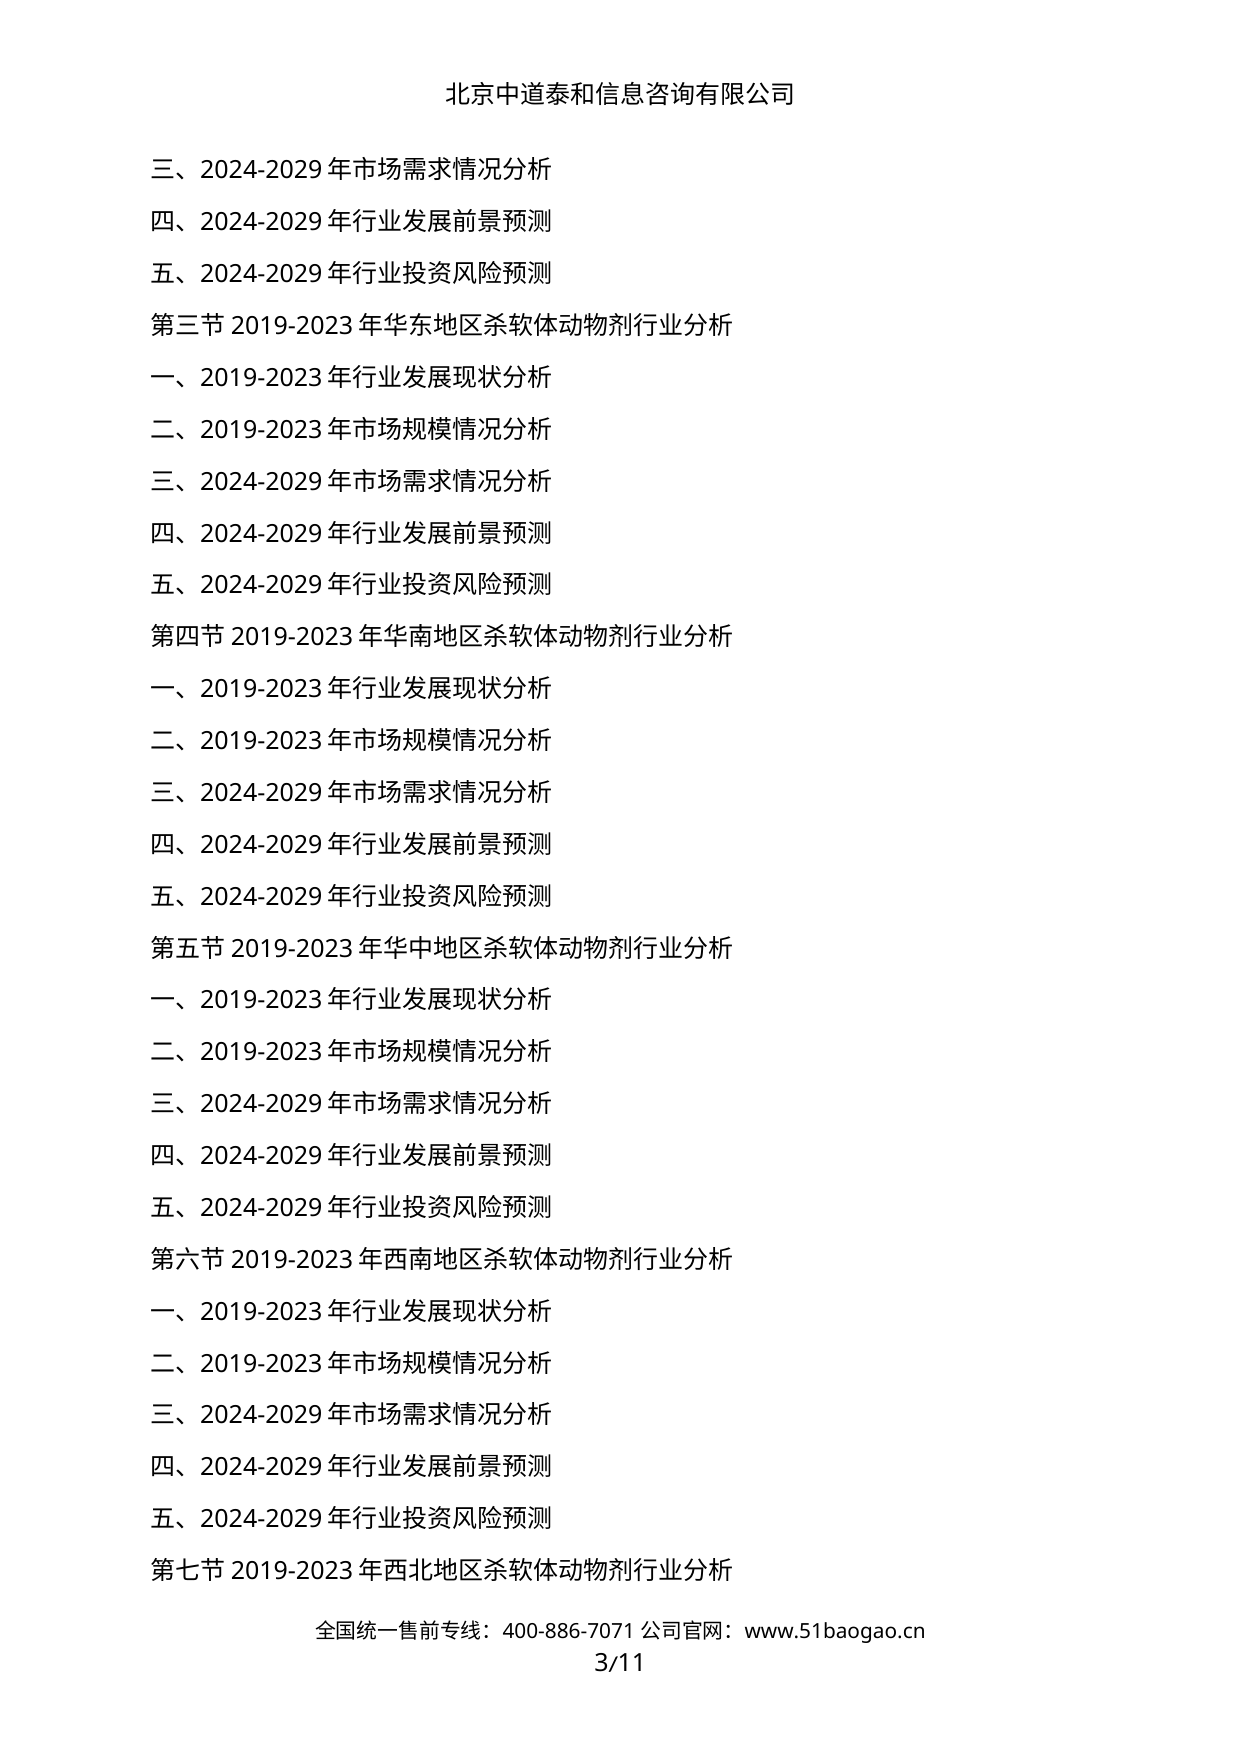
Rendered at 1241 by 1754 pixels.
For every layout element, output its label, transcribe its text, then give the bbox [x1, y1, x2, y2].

text 第四节 2019-2023年华南地区杀软体动物剂行业分析 [150, 617, 1090, 653]
text 四、2024-2029年行业发展前景预测 [150, 1136, 1090, 1172]
text 五、2024-2029年行业投资风险预测 [150, 1499, 1090, 1535]
text 五、2024-2029年行业投资风险预测 [150, 565, 1090, 601]
text 二、2019-2023年市场规模情况分析 [150, 409, 1090, 446]
text 三、2024-2029年市场需求情况分析 [150, 150, 1090, 186]
text 四、2024-2029年行业发展前景预测 [150, 1447, 1090, 1483]
text 二、2019-2023年市场规模情况分析 [150, 1032, 1090, 1068]
text 四、2024-2029年行业发展前景预测 [150, 202, 1090, 238]
text 第三节 2019-2023年华东地区杀软体动物剂行业分析 [150, 306, 1090, 342]
text 三、2024-2029年市场需求情况分析 [150, 461, 1090, 497]
text 一、2019-2023年行业发展现状分析 [150, 669, 1090, 705]
text 四、2024-2029年行业发展前景预测 [150, 824, 1090, 861]
text 一、2019-2023年行业发展现状分析 [150, 357, 1090, 394]
text 二、2019-2023年市场规模情况分析 [150, 1343, 1090, 1379]
text 五、2024-2029年行业投资风险预测 [150, 1187, 1090, 1224]
text 三、2024-2029年市场需求情况分析 [150, 772, 1090, 809]
text 第五节 2019-2023年华中地区杀软体动物剂行业分析 [150, 928, 1090, 964]
text 三、2024-2029年市场需求情况分析 [150, 1395, 1090, 1431]
text 三、2024-2029年市场需求情况分析 [150, 1084, 1090, 1120]
text 第七节 2019-2023年西北地区杀软体动物剂行业分析 [150, 1551, 1090, 1587]
text 四、2024-2029年行业发展前景预测 [150, 513, 1090, 549]
text 一、2019-2023年行业发展现状分析 [150, 1291, 1090, 1327]
text 五、2024-2029年行业投资风险预测 [150, 876, 1090, 912]
text 第六节 2019-2023年西南地区杀软体动物剂行业分析 [150, 1239, 1090, 1276]
text 一、2019-2023年行业发展现状分析 [150, 980, 1090, 1016]
text 五、2024-2029年行业投资风险预测 [150, 254, 1090, 290]
text 二、2019-2023年市场规模情况分析 [150, 721, 1090, 757]
